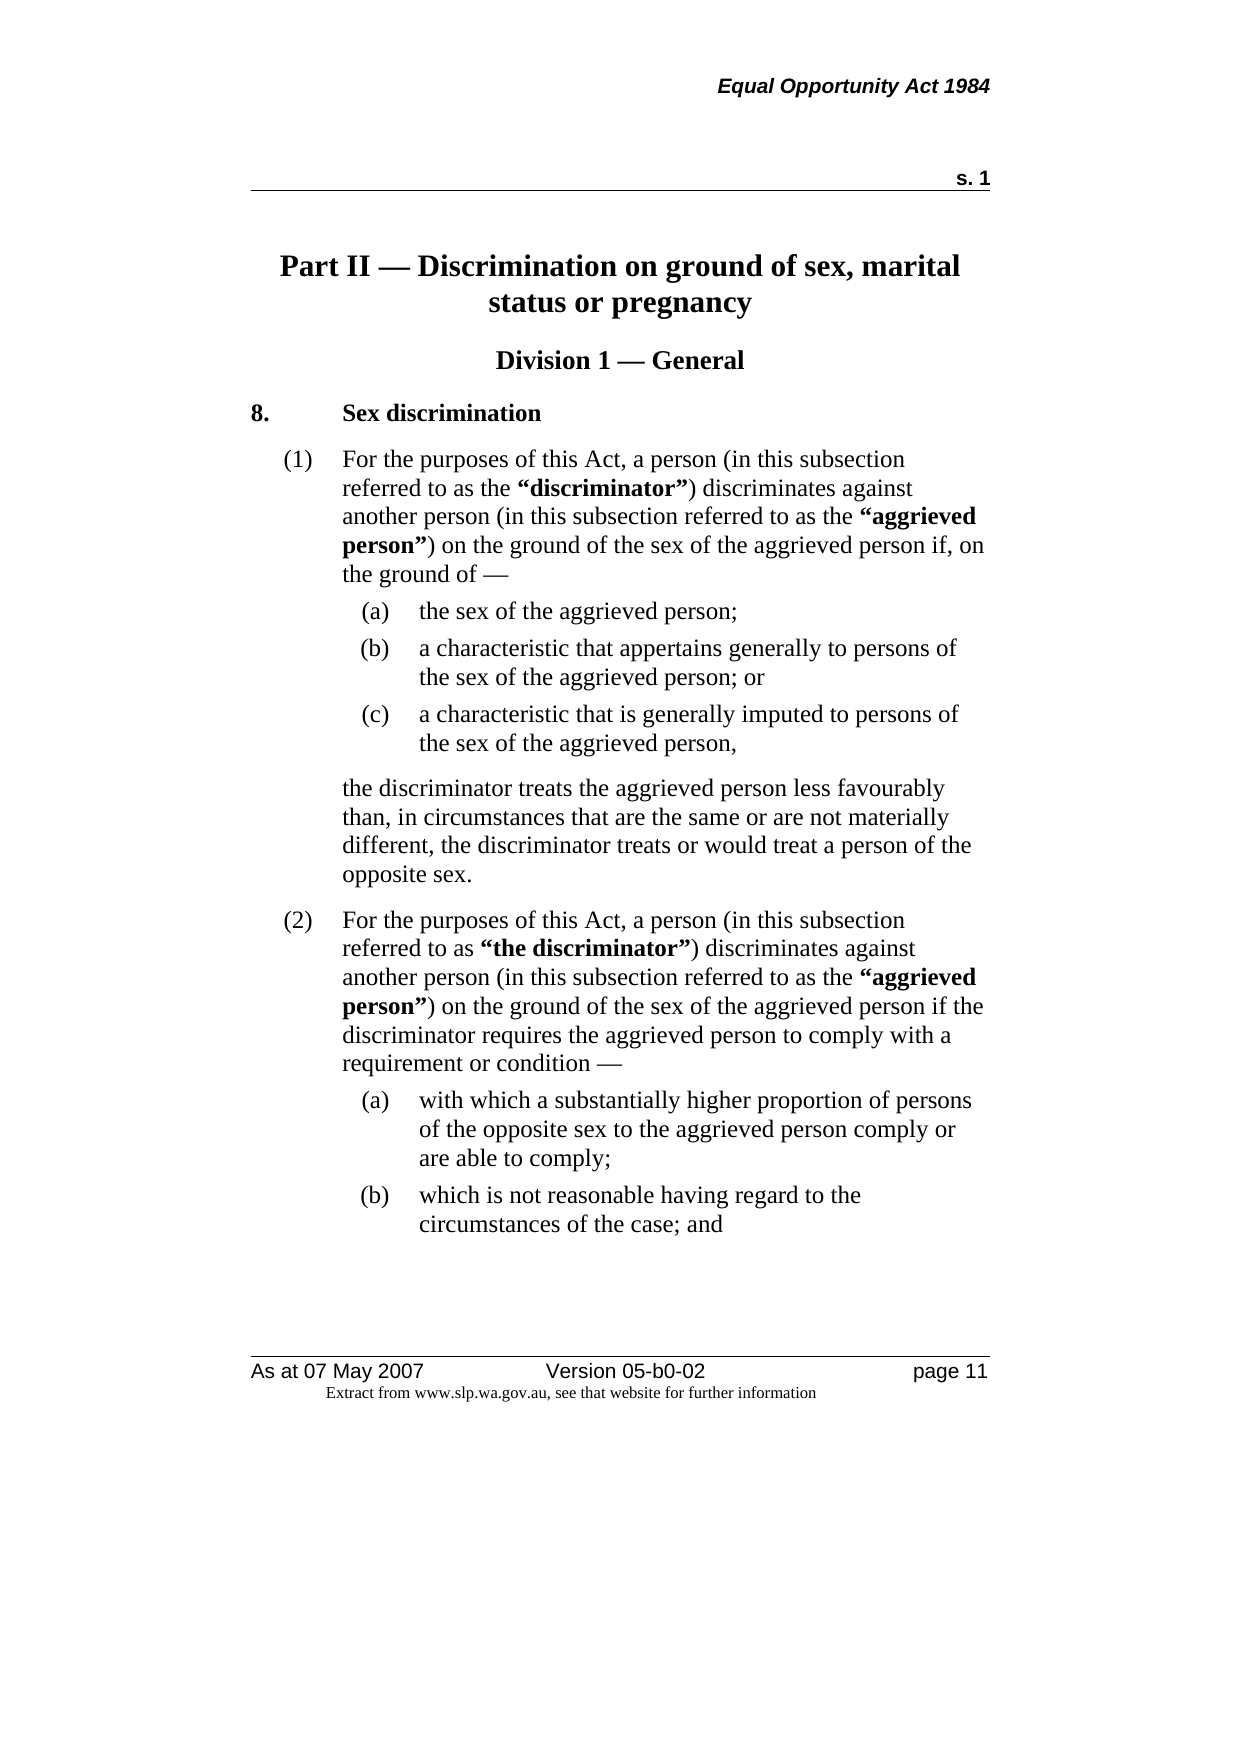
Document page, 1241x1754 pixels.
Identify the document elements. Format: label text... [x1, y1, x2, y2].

subtitle 8. Sex discrimination [251, 398, 990, 427]
text (b) which is not reasonable having regard to the circumstances of the case; and [251, 1180, 990, 1238]
text (1) For the purposes of this Act, a person (in this subsection referred to as the “discriminator”) discriminates against another person (in this subsection referred to as the “aggrieved person”) on the ground of the sex of the aggrieved person if, on the ground of — [251, 444, 990, 588]
text (a) the sex of the aggrieved person; [251, 596, 990, 625]
text (b) a characteristic that appertains generally to persons of the sex of the aggrieved person; or [251, 633, 990, 691]
text (2) For the purposes of this Act, a person (in this subsection referred to as “the discriminator”) discriminates against another person (in this subsection referred to as the “aggrieved person”) on the ground of the sex of the aggrieved person if the discriminator requires the aggrieved person to comply with a requirement or condition — [251, 905, 990, 1077]
text the discriminator treats the aggrieved person less favourably than, in circumstances that are the same or are not materially different, the discriminator treats or would treat a person of the opposite sex. [251, 773, 990, 888]
text (a) with which a substantially higher proportion of persons of the opposite sex to the aggrieved person comply or are able to comply; [251, 1086, 990, 1172]
subtitle Part II — Discrimination on ground of sex, marital status or pregnancy [251, 247, 990, 319]
subtitle Division 1 — General [251, 344, 990, 376]
text (c) a characteristic that is generally imputed to persons of the sex of the aggrieved person, [251, 699, 990, 756]
